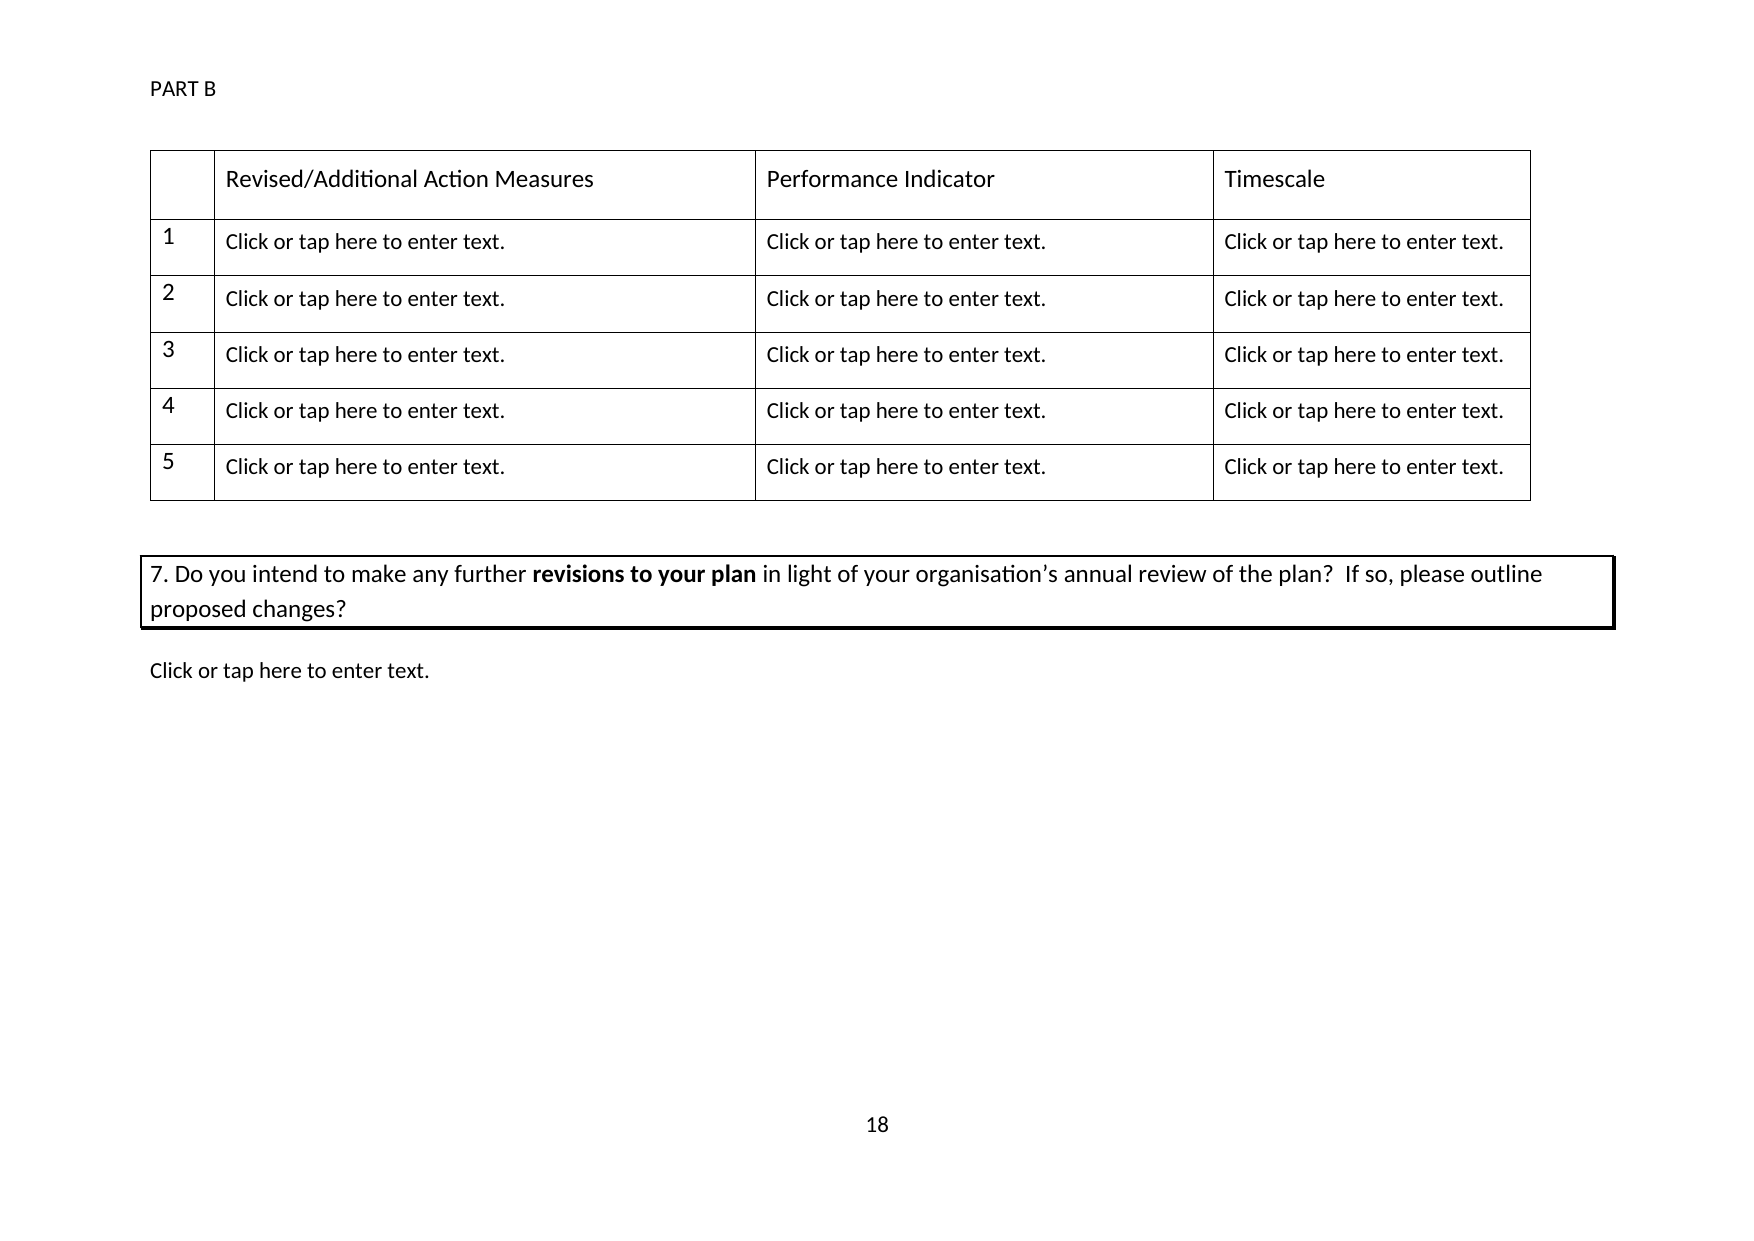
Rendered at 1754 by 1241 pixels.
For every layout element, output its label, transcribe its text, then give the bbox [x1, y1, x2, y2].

table_cell 2 [151, 276, 214, 332]
table_cell 4 [151, 389, 214, 444]
table_cell 1 [151, 220, 214, 275]
table_cell 5 [151, 445, 214, 500]
table_header [151, 151, 214, 219]
table_header Performance Indicator [756, 151, 1213, 219]
table_header Timescale [1214, 151, 1530, 219]
table_header Revised/Additional Action Measures [215, 151, 755, 219]
table_cell 3 [151, 333, 214, 388]
text 7. Do you intend to make any further revisions to your plan in light of your organisation’s annual review of the plan? If so, please outline proposed changes? [142, 557, 1612, 626]
